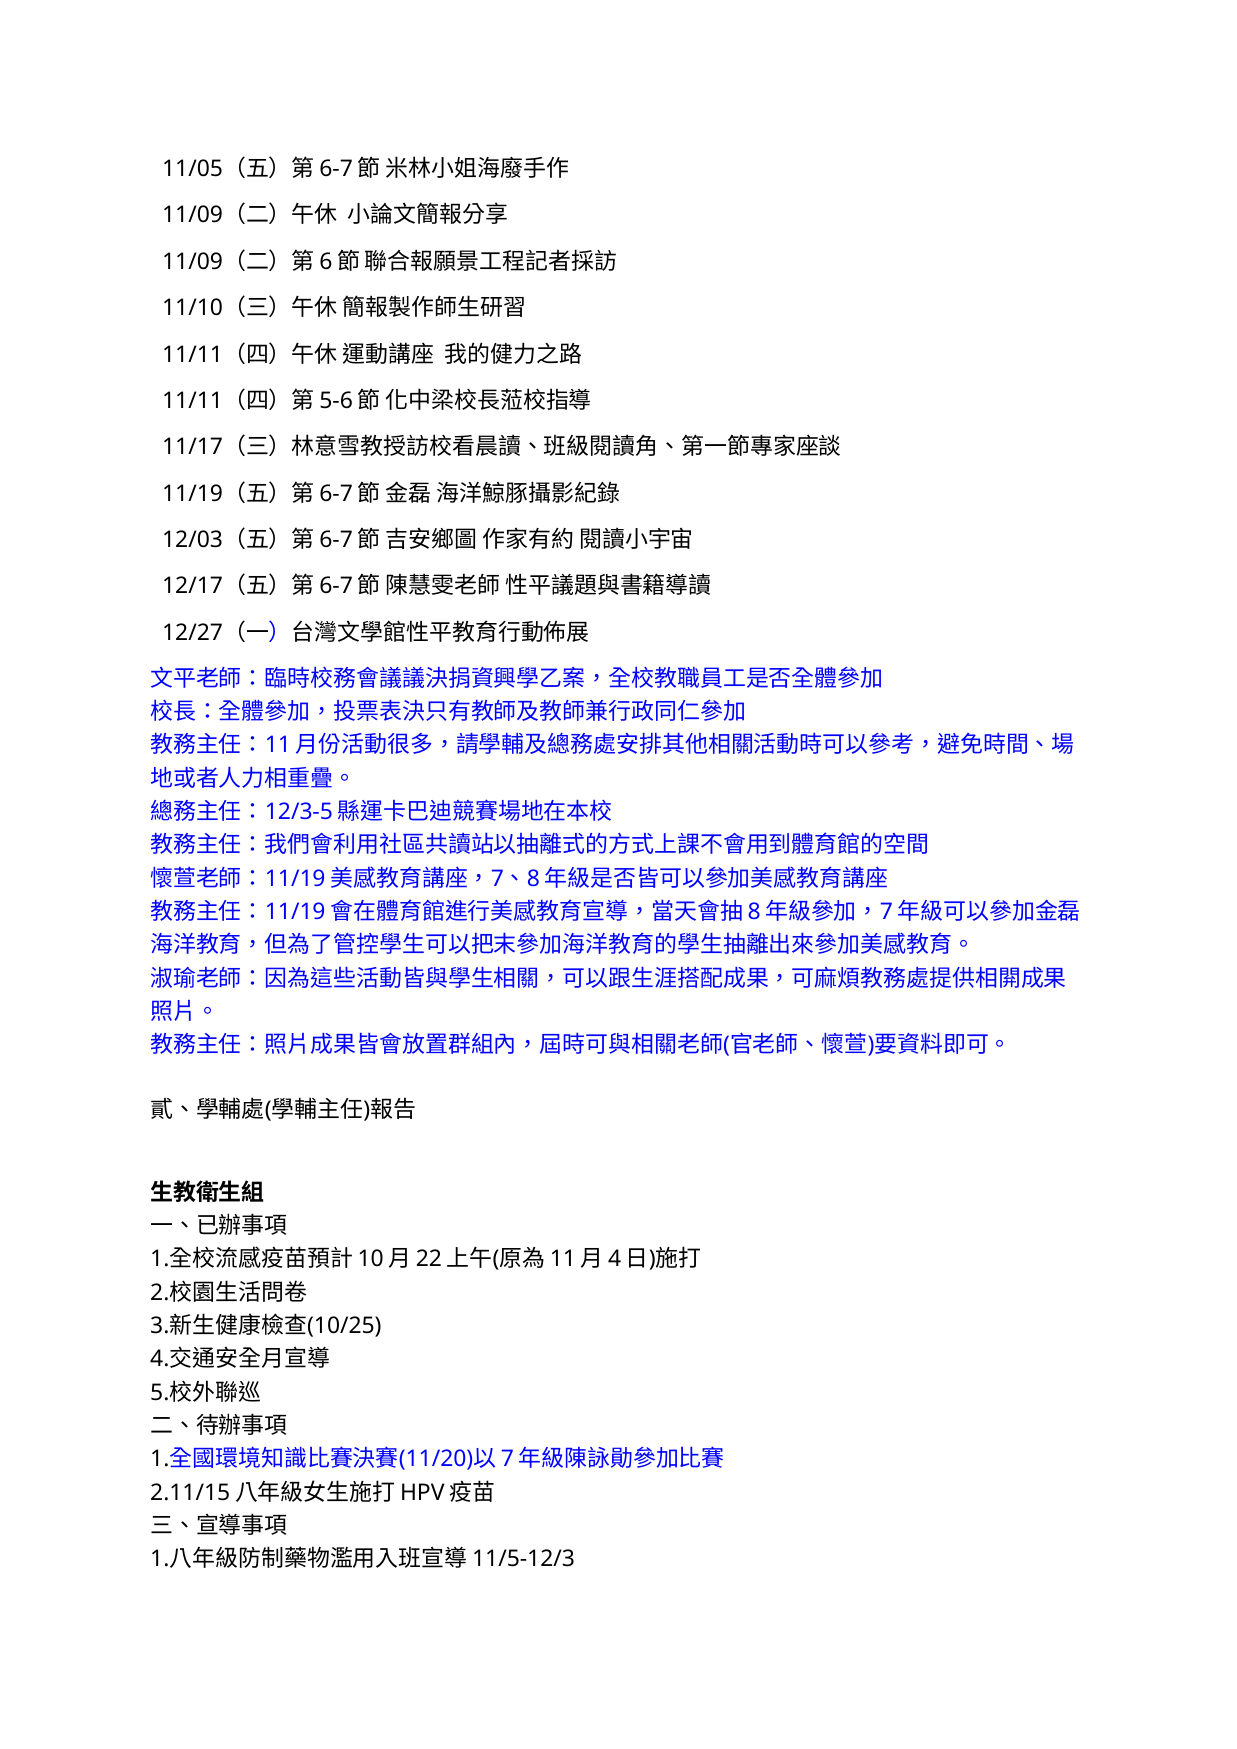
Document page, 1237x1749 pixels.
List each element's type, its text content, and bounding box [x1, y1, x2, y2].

text 教務主任：11/19會在體育館進行美感教育宣導，當天會抽8年級參加，7年級可以參加金磊海洋教育，但為了管控學生可以把末參加海洋教育的學生抽離出來參加美感教育。 [150, 893, 1086, 959]
text 5.校外聯巡 [150, 1374, 1086, 1407]
text 懷萱老師：11/19美感教育講座，7、8年級是否皆可以參加美感教育講座 [150, 859, 1086, 893]
text 二、待辦事項 [150, 1407, 1086, 1440]
text 4.交通安全月宣導 [150, 1340, 1086, 1374]
text 教務主任：11月份活動很多，請學輔及總務處安排其他相關活動時可以參考，避免時間、場地或者人力相重疊。 [150, 726, 1086, 793]
text 11/09（二）第6節 聯合報願景工程記者採訪 [150, 243, 1086, 276]
text 1.全國環境知識比賽決賽(11/20)以7年級陳詠勛參加比賽 [150, 1440, 1086, 1473]
text 11/19（五）第6-7節 金磊 海洋鯨豚攝影紀錄 [150, 474, 1086, 508]
text 11/17（三）林意雪教授訪校看晨讀、班級閱讀角、第一節專家座談 [150, 428, 1086, 461]
text 1.全校流感疫苗預計10月22上午(原為11月4日)施打 [150, 1240, 1086, 1274]
text 教務主任：照片成果皆會放置群組內，屆時可與相關老師(官老師、懷萱)要資料即可。 [150, 1026, 1086, 1059]
text 教務主任：我們會利用社區共讀站以抽離式的方式上課不會用到體育館的空間 [150, 826, 1086, 859]
text 2.11/15八年級女生施打HPV疫苗 [150, 1473, 1086, 1507]
text 11/05（五）第6-7節 米林小姐海廢手作 [150, 150, 1086, 183]
text 11/09（二）午休 小論文簡報分享 [150, 196, 1086, 230]
text 文平老師：臨時校務會議議決捐資興學乙案，全校教職員工是否全體參加 [150, 660, 1086, 693]
text 一、已辦事項 [150, 1207, 1086, 1240]
text 3.新生健康檢查(10/25) [150, 1307, 1086, 1340]
text 1.八年級防制藥物濫用入班宣導11/5-12/3 [150, 1540, 1086, 1573]
text 11/10（三）午休 簡報製作師生研習 [150, 289, 1086, 322]
text 校長：全體參加，投票表決只有教師及教師兼行政同仁參加 [150, 693, 1086, 726]
text 2.校園生活問卷 [150, 1274, 1086, 1307]
text 12/27（一）台灣文學館性平教育行動佈展 [150, 613, 1086, 647]
text 生教衛生組 [150, 1174, 1086, 1207]
text 淑瑜老師：因為這些活動皆與學生相關，可以跟生涯搭配成果，可麻煩教務處提供相閞成果照片。 [150, 959, 1086, 1026]
text 12/17（五）第6-7節 陳慧雯老師 性平議題與書籍導讀 [150, 567, 1086, 601]
text 12/03（五）第6-7節 吉安鄉圖 作家有約 閱讀小宇宙 [150, 521, 1086, 554]
text 三、宣導事項 [150, 1507, 1086, 1540]
text 11/11（四）午休 運動講座 我的健力之路 [150, 335, 1086, 369]
text 總務主任：12/3-5縣運卡巴迪競賽場地在本校 [150, 793, 1086, 826]
text 貳、學輔處(學輔主任)報告 [150, 1090, 1086, 1124]
text 11/11（四）第5-6節 化中梁校長蒞校指導 [150, 382, 1086, 415]
